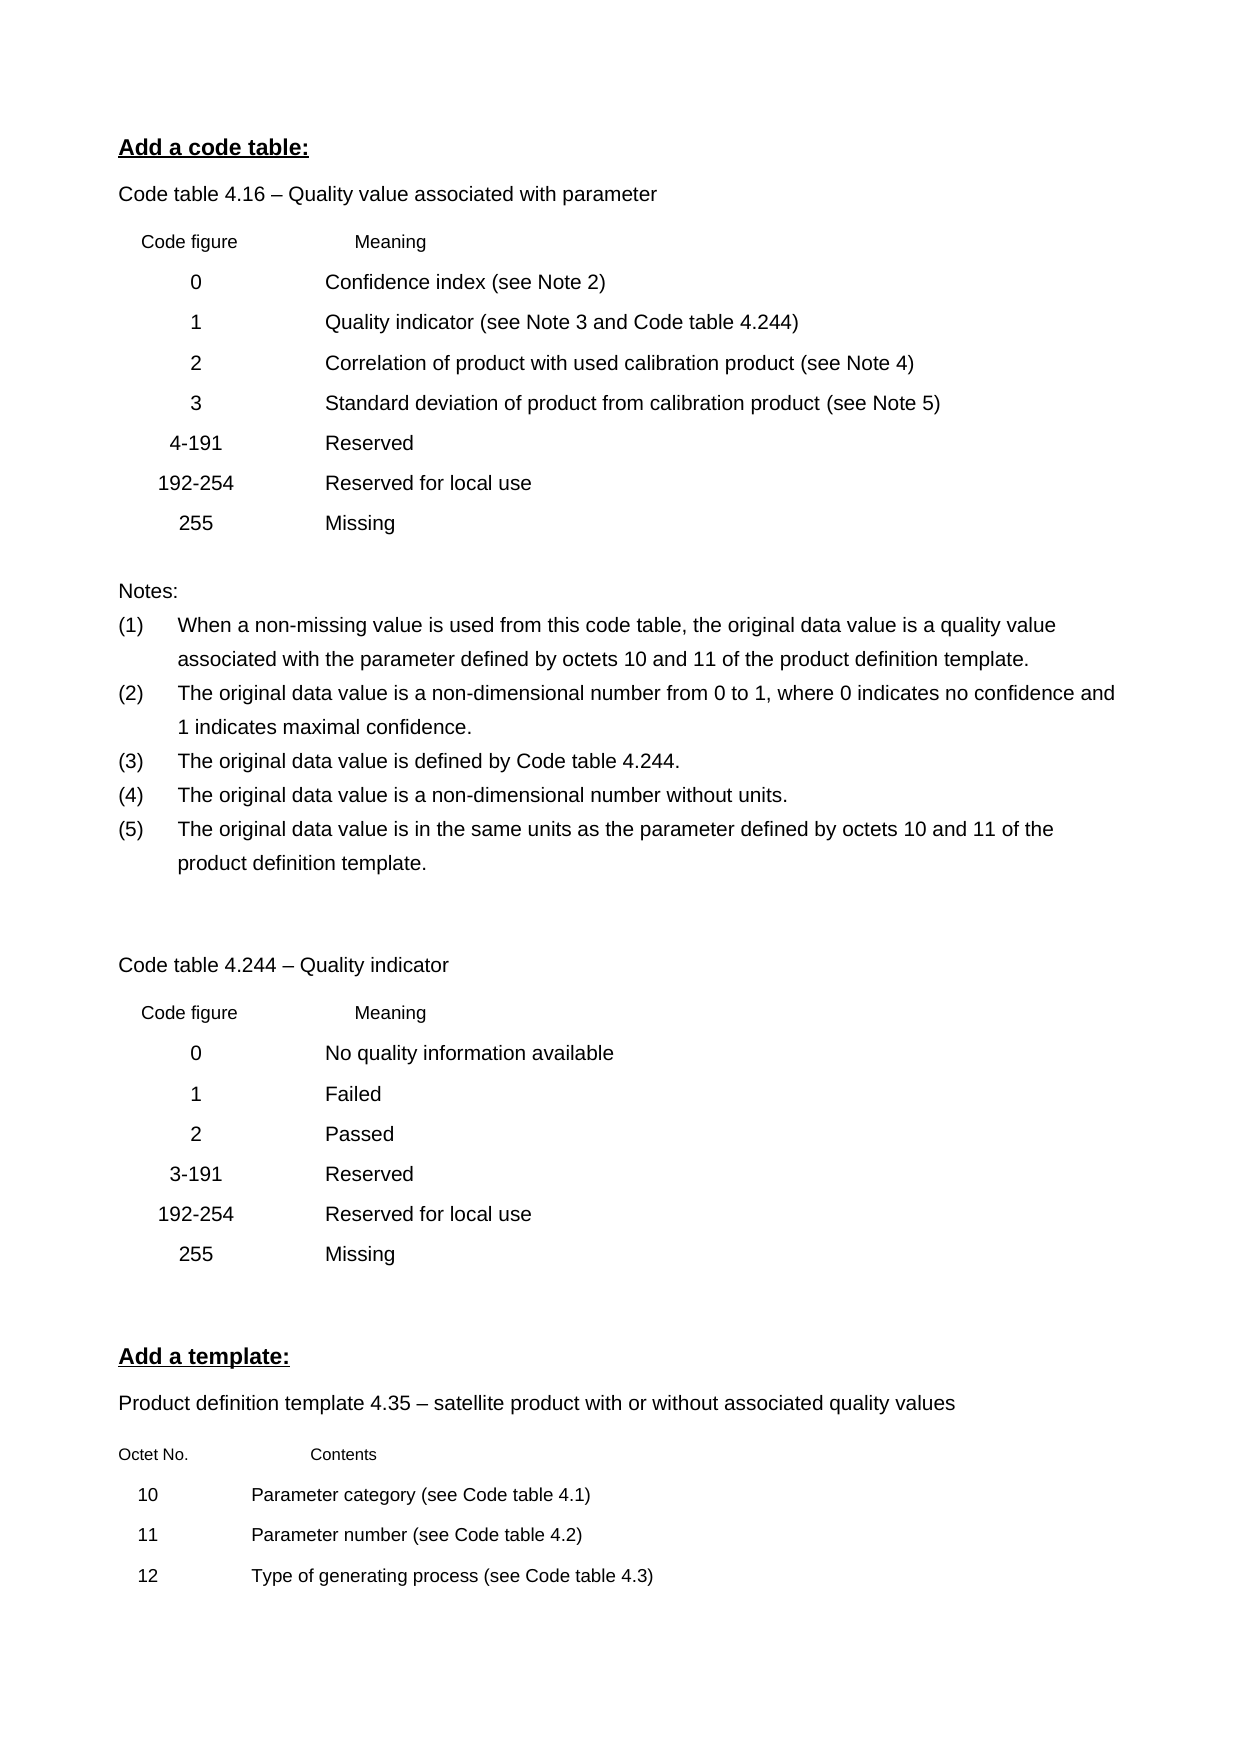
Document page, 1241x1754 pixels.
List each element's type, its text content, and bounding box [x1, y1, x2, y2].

text Add a template: [118, 1339, 1122, 1373]
text 0 Confidence index (see Note 2) [118, 265, 1122, 299]
text 11 Parameter number (see Code table 4.2) [118, 1518, 1122, 1552]
text 1 Failed [118, 1076, 1122, 1110]
text Octet No. Contents [118, 1437, 1122, 1471]
list (2) The original data value is a non-dimensional number from 0 to 1, where 0 indicates no confidence and 1 indicates maximal confidence. [118, 676, 1122, 744]
list (1) When a non-missing value is used from this code table, the original data value is a quality value associated with the parameter defined by octets 10 and 11 of the product definition template. [118, 608, 1122, 676]
text 12 Type of generating process (see Code table 4.3) [118, 1559, 1122, 1593]
text 2 Correlation of product with used calibration product (see Note 4) [118, 345, 1122, 379]
text Code figure Meaning [118, 225, 1122, 259]
text Code figure Meaning [118, 996, 1122, 1030]
text 3 Standard deviation of product from calibration product (see Note 5) [118, 386, 1122, 419]
text 1 Quality indicator (see Note 3 and Code table 4.244) [118, 305, 1122, 339]
list (3) The original data value is defined by Code table 4.244. [118, 744, 1122, 778]
text 10 Parameter category (see Code table 4.1) [118, 1478, 1122, 1512]
text 2 Passed [118, 1117, 1122, 1151]
text Notes: [118, 574, 1122, 608]
list (5) The original data value is in the same units as the parameter defined by octets 10 and 11 of the product definition template. [118, 812, 1122, 880]
text 255 Missing [118, 1237, 1122, 1271]
text 3-191 Reserved [118, 1157, 1122, 1191]
text 192-254 Reserved for local use [118, 466, 1122, 500]
text 192-254 Reserved for local use [118, 1197, 1122, 1231]
text Code table 4.244 – Quality indicator [118, 948, 1122, 982]
text 4-191 Reserved [118, 426, 1122, 460]
list (4) The original data value is a non-dimensional number without units. [118, 778, 1122, 812]
text 0 No quality information available [118, 1036, 1122, 1070]
text Add a code table: [118, 130, 1122, 164]
text Code table 4.16 – Quality value associated with parameter [118, 176, 1122, 210]
text 255 Missing [118, 506, 1122, 540]
text Product definition template 4.35 – satellite product with or without associated quality values [118, 1386, 1122, 1419]
